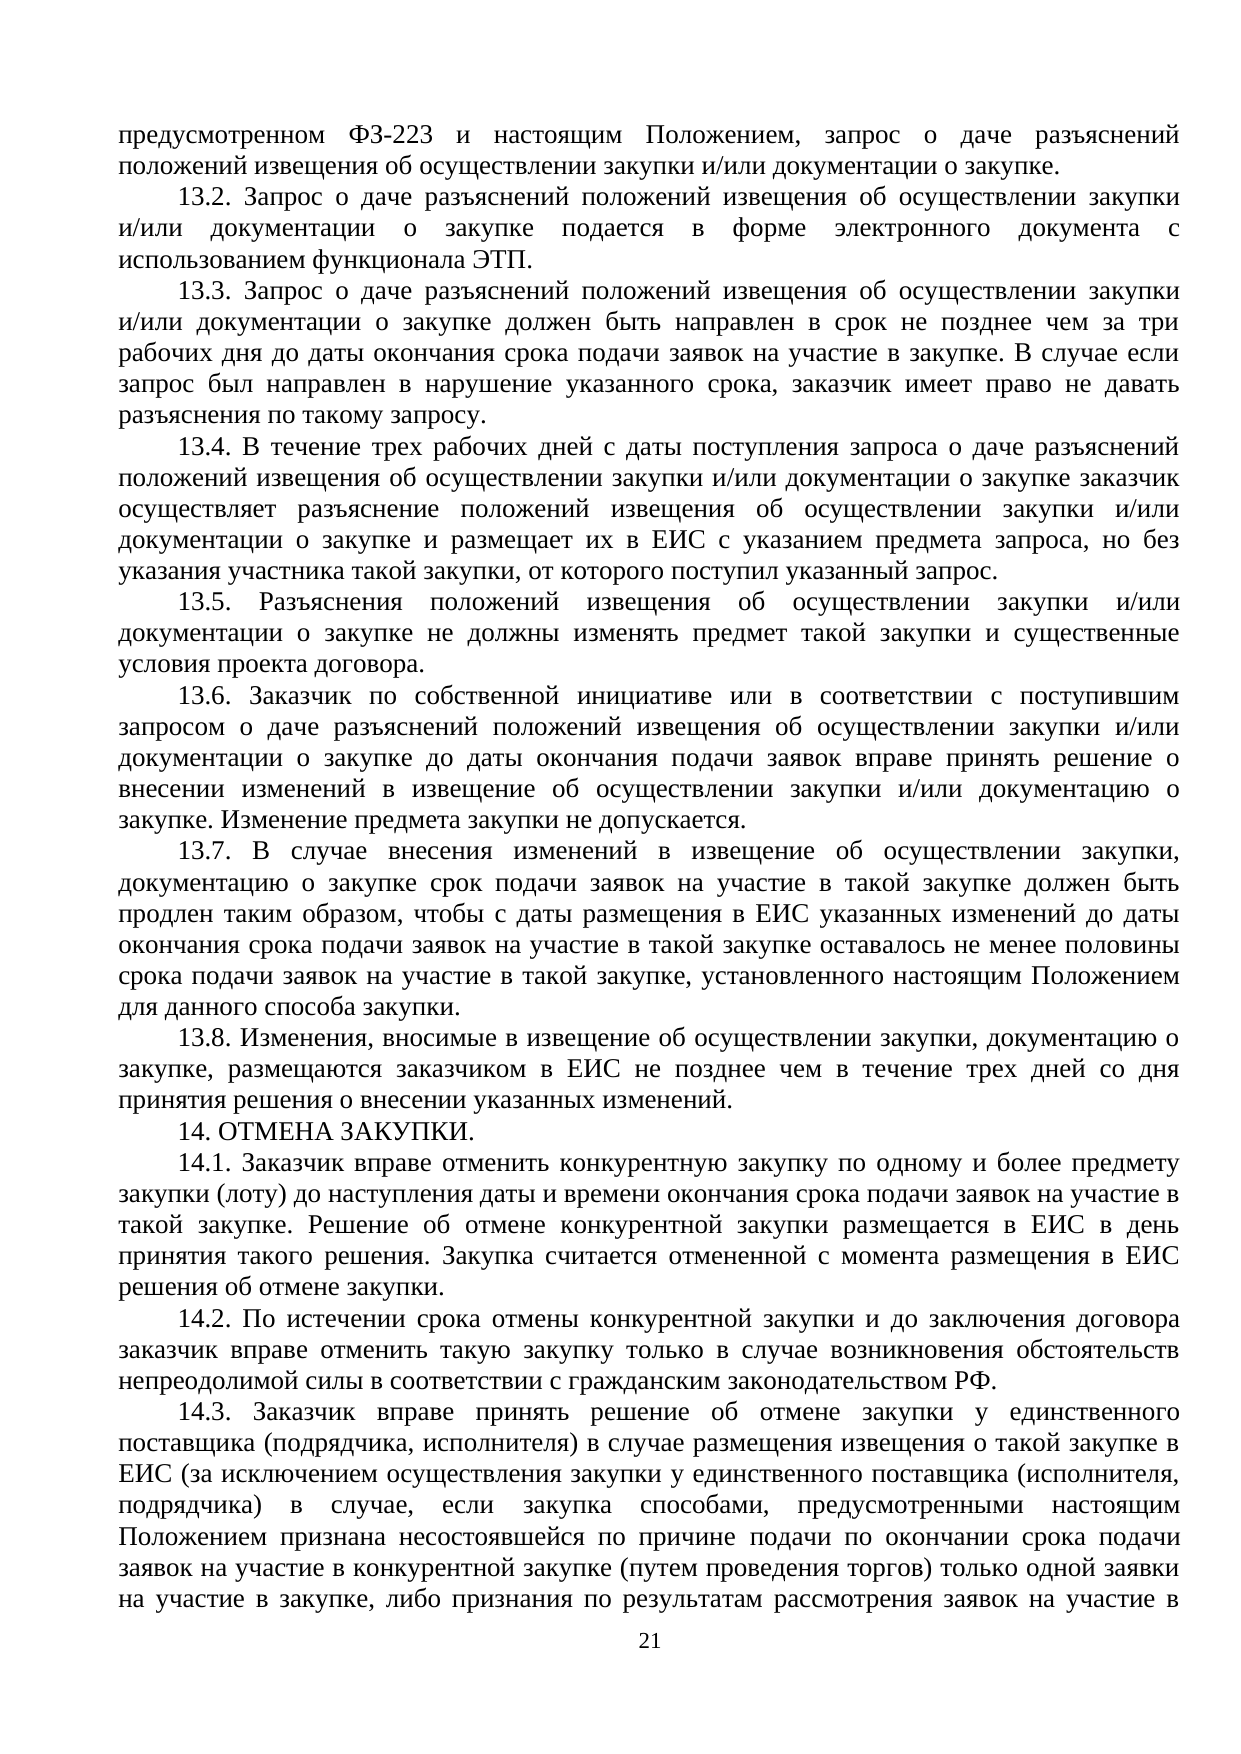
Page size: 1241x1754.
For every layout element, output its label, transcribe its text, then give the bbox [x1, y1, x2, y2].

text 14.2. По истечении срока отмены конкурентной закупки и до заключения договора заказчик вправе отменить такую закупку только в случае возникновения обстоятельств непреодолимой силы в соответствии с гражданским законодательством РФ. [118, 1302, 1181, 1395]
text 13.2. Запрос о даче разъяснений положений извещения об осуществлении закупки и/или документации о закупке подается в форме электронного документа с использованием функционала ЭТП. [118, 180, 1181, 274]
text 13.5. Разъяснения положений извещения об осуществлении закупки и/или документации о закупке не должны изменять предмет такой закупки и существенные условия проекта договора. [118, 585, 1181, 679]
text 13.6. Заказчик по собственной инициативе или в соответствии с поступившим запросом о даче разъяснений положений извещения об осуществлении закупки и/или документации о закупке до даты окончания подачи заявок вправе принять решение о внесении изменений в извещение об осуществлении закупки и/или документацию о закупке. Изменение предмета закупки не допускается. [118, 679, 1181, 834]
text 13.8. Изменения, вносимые в извещение об осуществлении закупки, документацию о закупке, размещаются заказчиком в ЕИС не позднее чем в течение трех дней со дня принятия решения о внесении указанных изменений. [118, 1021, 1181, 1115]
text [118, 118, 1181, 180]
text 13.3. Запрос о даче разъяснений положений извещения об осуществлении закупки и/или документации о закупке должен быть направлен в срок не позднее чем за три рабочих дня до даты окончания срока подачи заявок на участие в закупке. В случае если запрос был направлен в нарушение указанного срока, заказчик имеет право не давать разъяснения по такому запросу. [118, 274, 1181, 429]
text 14.1. Заказчик вправе отменить конкурентную закупку по одному и более предмету закупки (лоту) до наступления даты и времени окончания срока подачи заявок на участие в такой закупке. Решение об отмене конкурентной закупки размещается в ЕИС в день принятия такого решения. Закупка считается отмененной с момента размещения в ЕИС решения об отмене закупки. [118, 1146, 1181, 1302]
text 14. ОТМЕНА ЗАКУПКИ. [118, 1115, 1181, 1146]
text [118, 1395, 1181, 1613]
text 13.7. В случае внесения изменений в извещение об осуществлении закупки, документацию о закупке срок подачи заявок на участие в такой закупке должен быть продлен таким образом, чтобы с даты размещения в ЕИС указанных изменений до даты окончания срока подачи заявок на участие в такой закупке оставалось не менее половины срока подачи заявок на участие в такой закупке, установленного настоящим Положением для данного способа закупки. [118, 834, 1181, 1021]
text 13.4. В течение трех рабочих дней с даты поступления запроса о даче разъяснений положений извещения об осуществлении закупки и/или документации о закупке заказчик осуществляет разъяснение положений извещения об осуществлении закупки и/или документации о закупке и размещает их в ЕИС с указанием предмета запроса, но без указания участника такой закупки, от которого поступил указанный запрос. [118, 429, 1181, 585]
